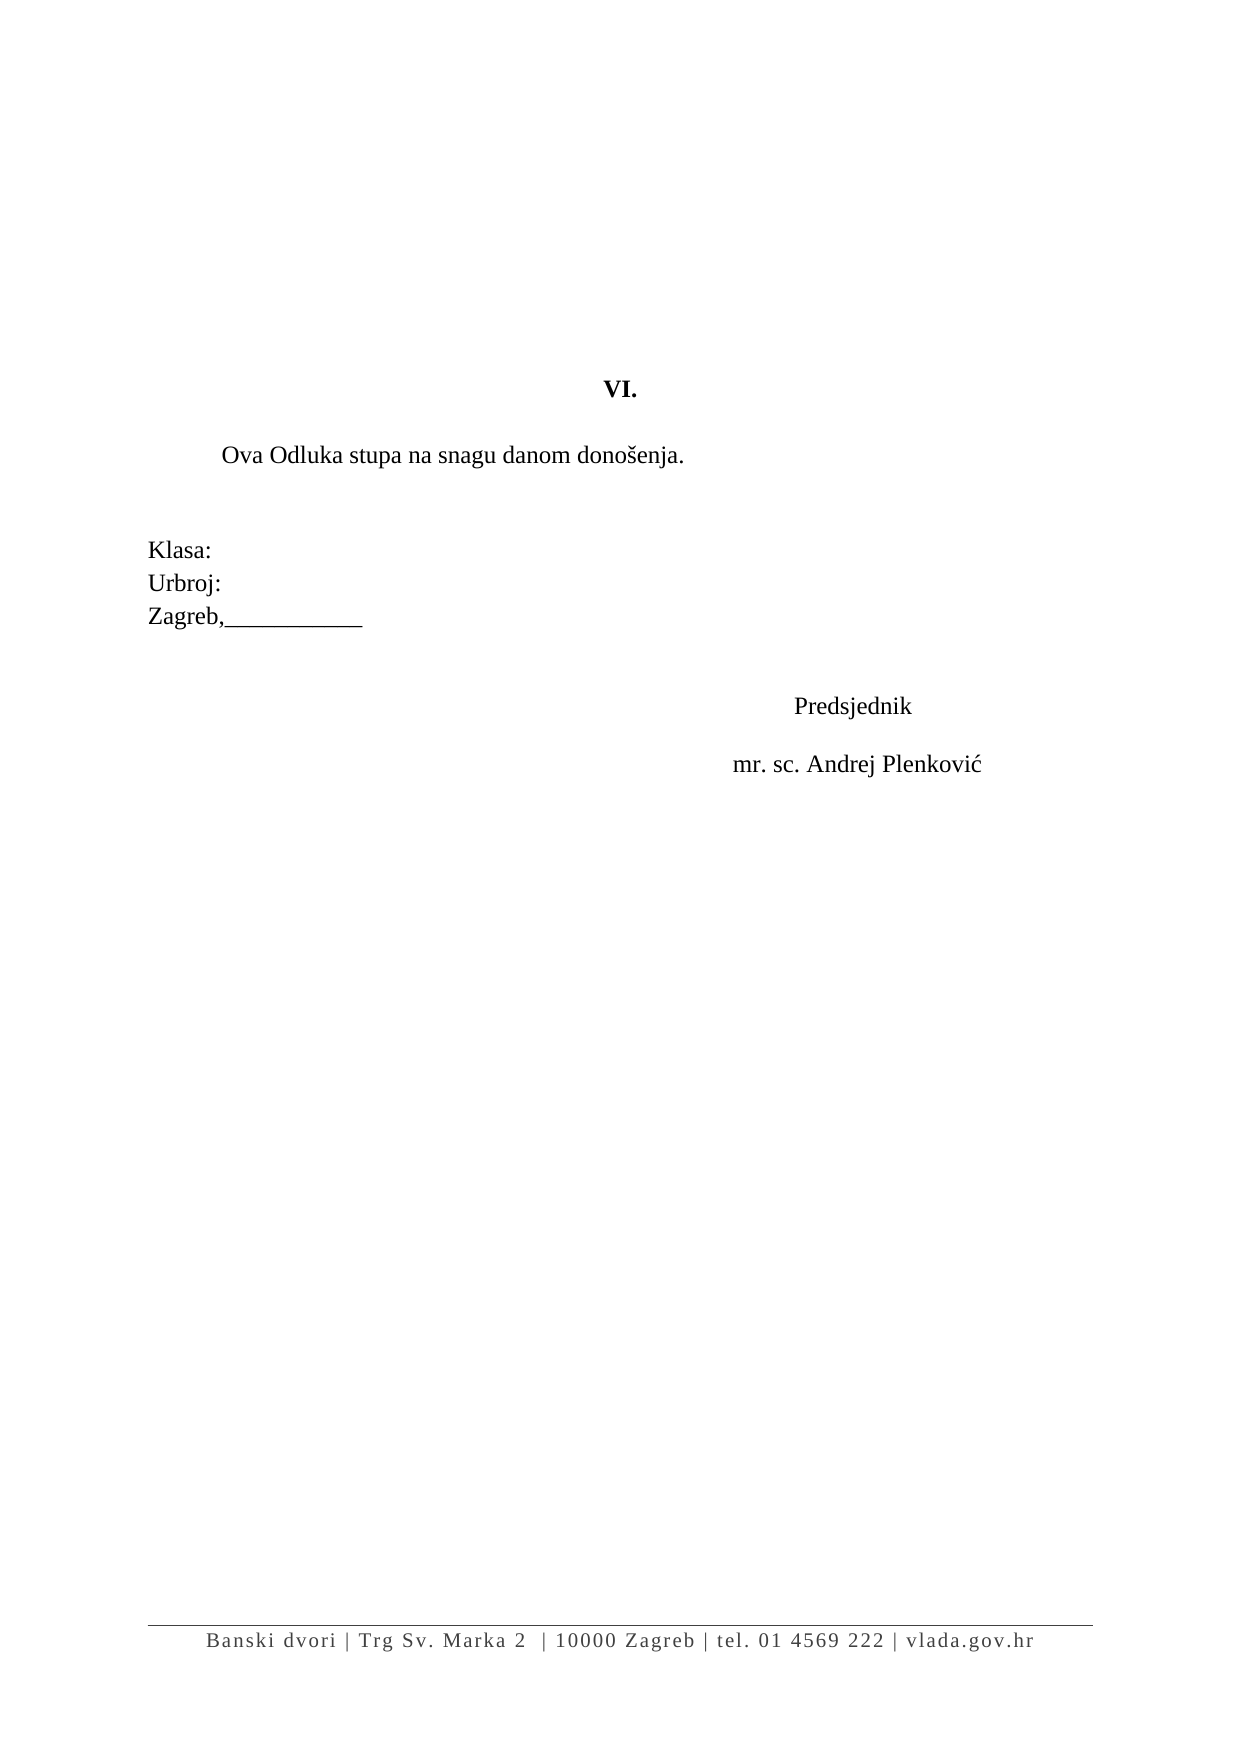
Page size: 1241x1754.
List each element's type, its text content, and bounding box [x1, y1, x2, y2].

text Urbroj: [148, 568, 1093, 597]
text Zagreb,___________ [148, 601, 1093, 630]
text VI. [148, 374, 1093, 403]
text Ova Odluka stupa na snagu danom donošenja. [148, 441, 1093, 469]
text Predsjednik [664, 691, 1093, 720]
text mr. sc. Andrej Plenković [590, 749, 1093, 777]
text Klasa: [148, 535, 1093, 564]
